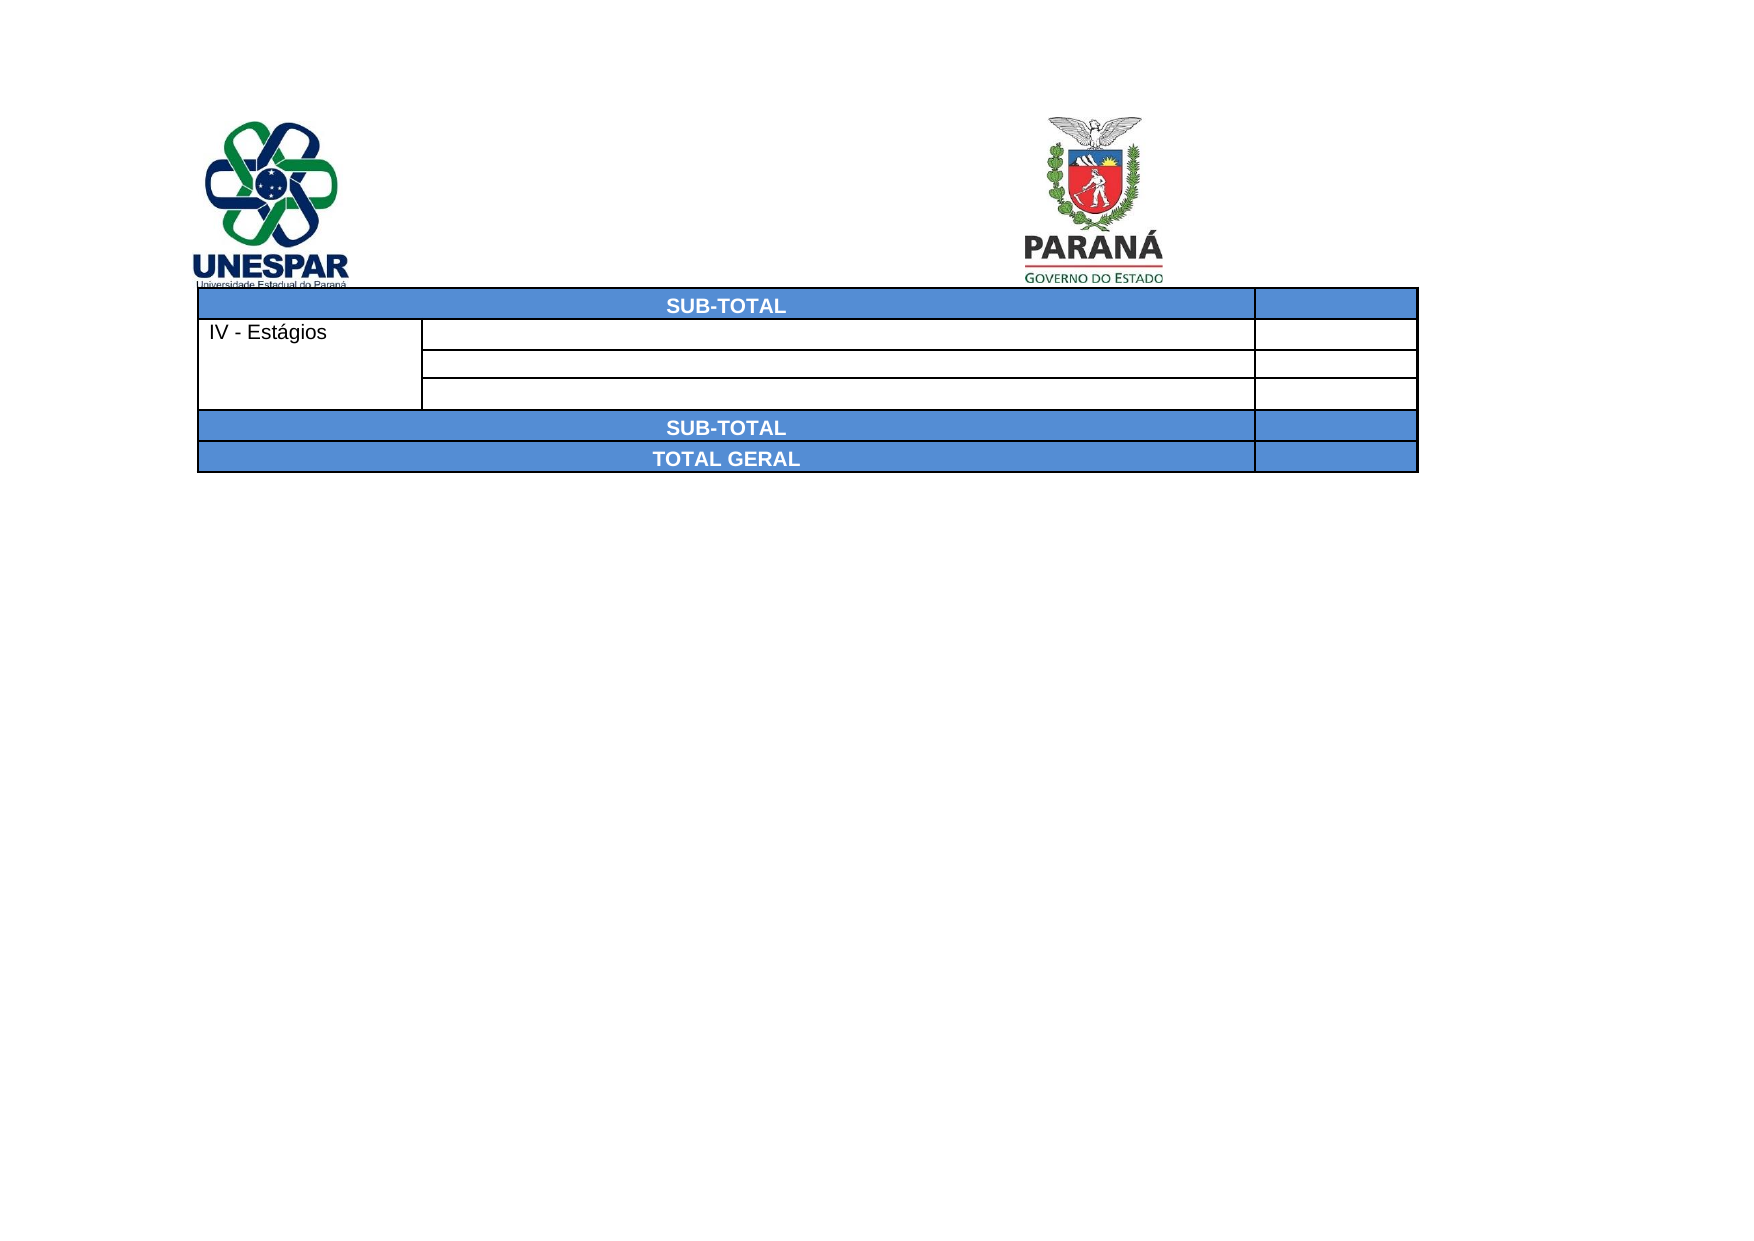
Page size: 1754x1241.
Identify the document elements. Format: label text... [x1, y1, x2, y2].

table_cell TOTAL GERAL [199, 442, 1254, 471]
table_cell [423, 351, 1254, 377]
table_cell SUB-TOTAL [199, 289, 1254, 318]
table_cell [1256, 351, 1416, 377]
table_cell [1256, 411, 1416, 440]
table_cell [1256, 289, 1416, 318]
picture [192, 121, 350, 290]
table_cell IV - Estágios [199, 320, 421, 408]
table_cell [1256, 442, 1416, 471]
table_cell SUB-TOTAL [199, 411, 1254, 440]
table_cell [1256, 379, 1416, 408]
table_cell [423, 320, 1254, 349]
picture [1025, 117, 1163, 283]
table_cell [1256, 320, 1416, 349]
table_cell [423, 379, 1254, 408]
